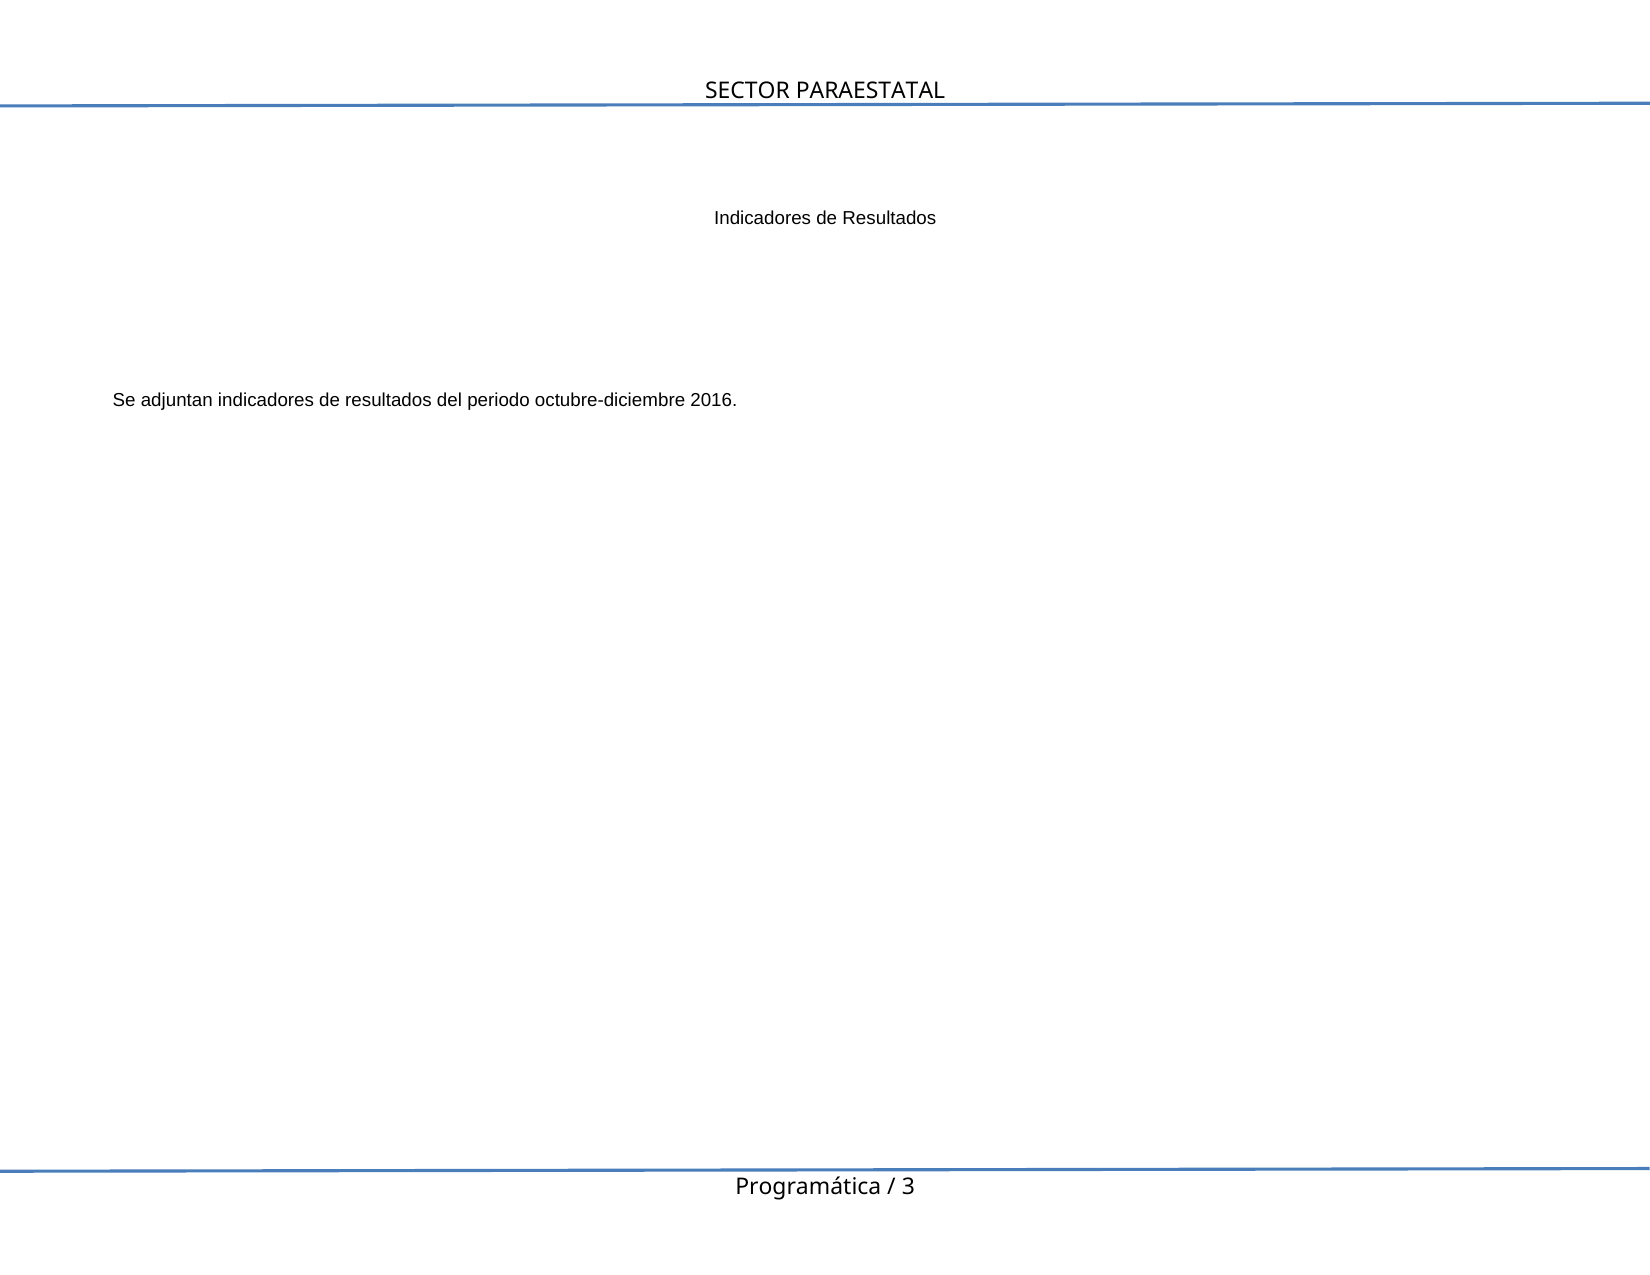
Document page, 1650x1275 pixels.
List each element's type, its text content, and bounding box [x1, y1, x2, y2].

text Indicadores de Resultados [112, 207, 1537, 228]
text Se adjuntan indicadores de resultados del periodo octubre-diciembre 2016. [112, 389, 1537, 411]
